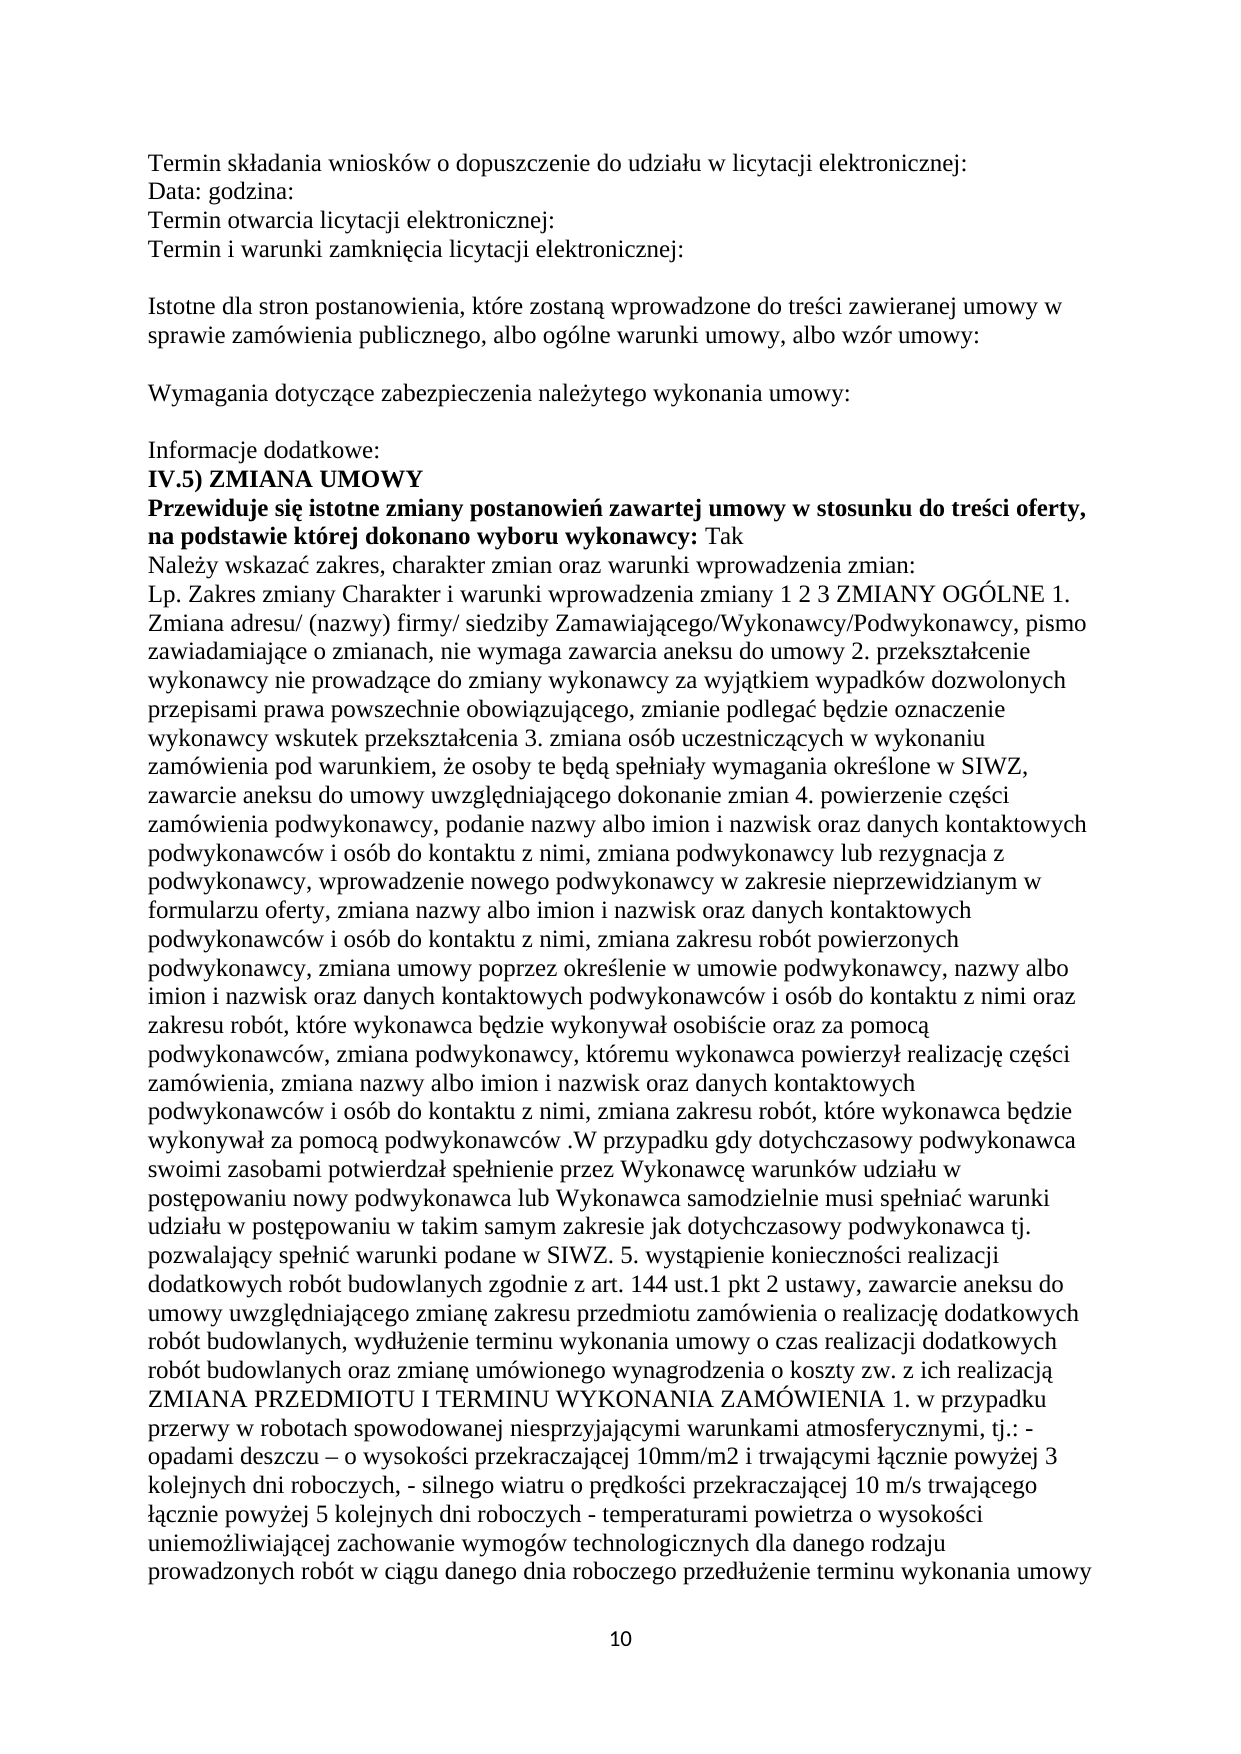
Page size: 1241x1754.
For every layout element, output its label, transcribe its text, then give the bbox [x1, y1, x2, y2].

text Termin i warunki zamknięcia licytacji elektronicznej: [148, 234, 1093, 263]
text Wymagania dotyczące zabezpieczenia należytego wykonania umowy: [148, 349, 1093, 406]
text Termin składania wniosków o dopuszczenie do udziału w licytacji elektronicznej: Data: godzina: Termin otwarcia licytacji elektronicznej: [148, 148, 1093, 234]
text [148, 464, 1093, 1585]
text Informacje dodatkowe: [148, 406, 1093, 464]
text Istotne dla stron postanowienia, które zostaną wprowadzone do treści zawieranej umowy w sprawie zamówienia publicznego, albo ogólne warunki umowy, albo wzór umowy: [148, 263, 1093, 349]
